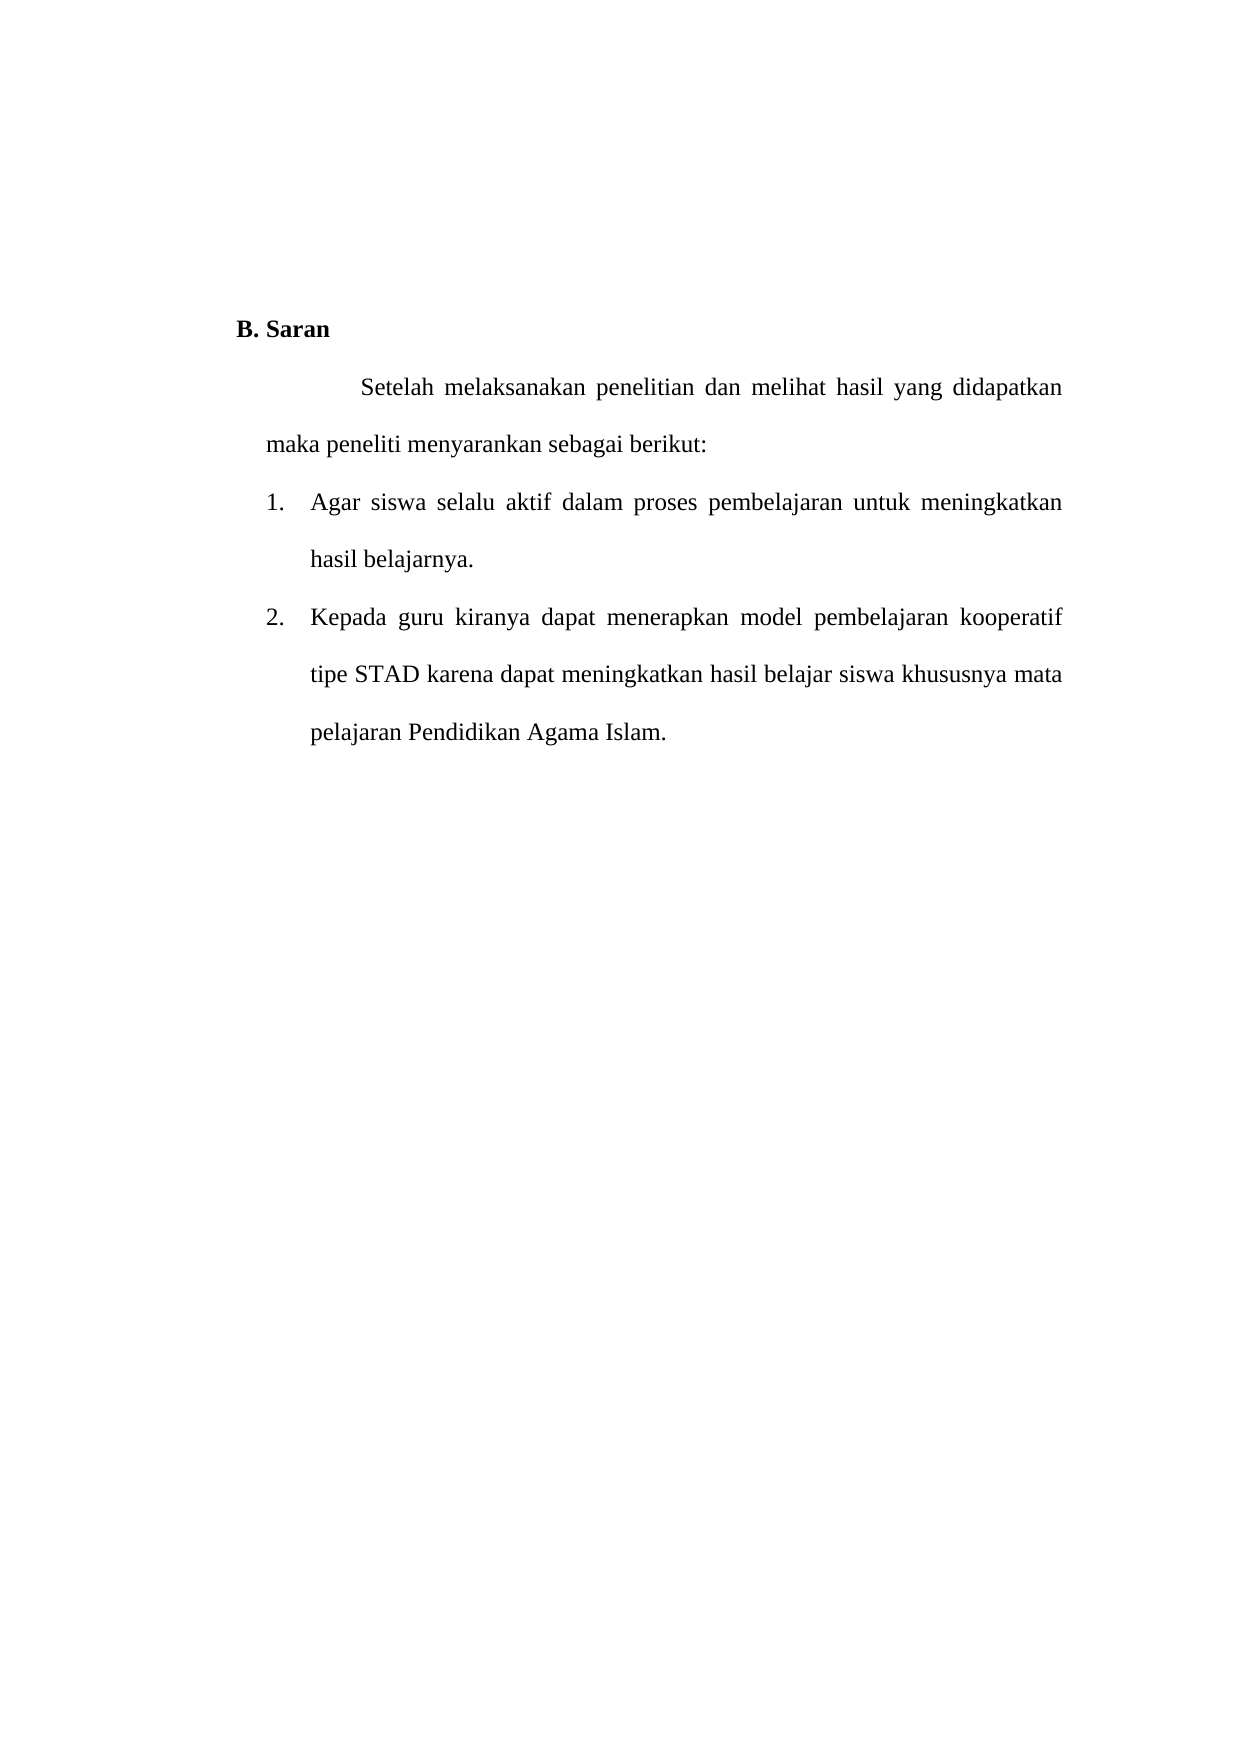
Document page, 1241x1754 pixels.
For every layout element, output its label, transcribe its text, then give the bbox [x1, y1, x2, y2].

list Setelah melaksanakan penelitian dan melihat hasil yang didapatkan maka peneliti menyarankan sebagai berikut: [266, 372, 1063, 458]
list Saran [236, 314, 1063, 343]
list Agar siswa selalu aktif dalam proses pembelajaran untuk meningkatkan hasil belajarnya. [266, 487, 1063, 573]
list Kepada guru kiranya dapat menerapkan model pembelajaran kooperatif tipe STAD karena dapat meningkatkan hasil belajar siswa khususnya mata pelajaran Pendidikan Agama Islam. [266, 602, 1063, 746]
